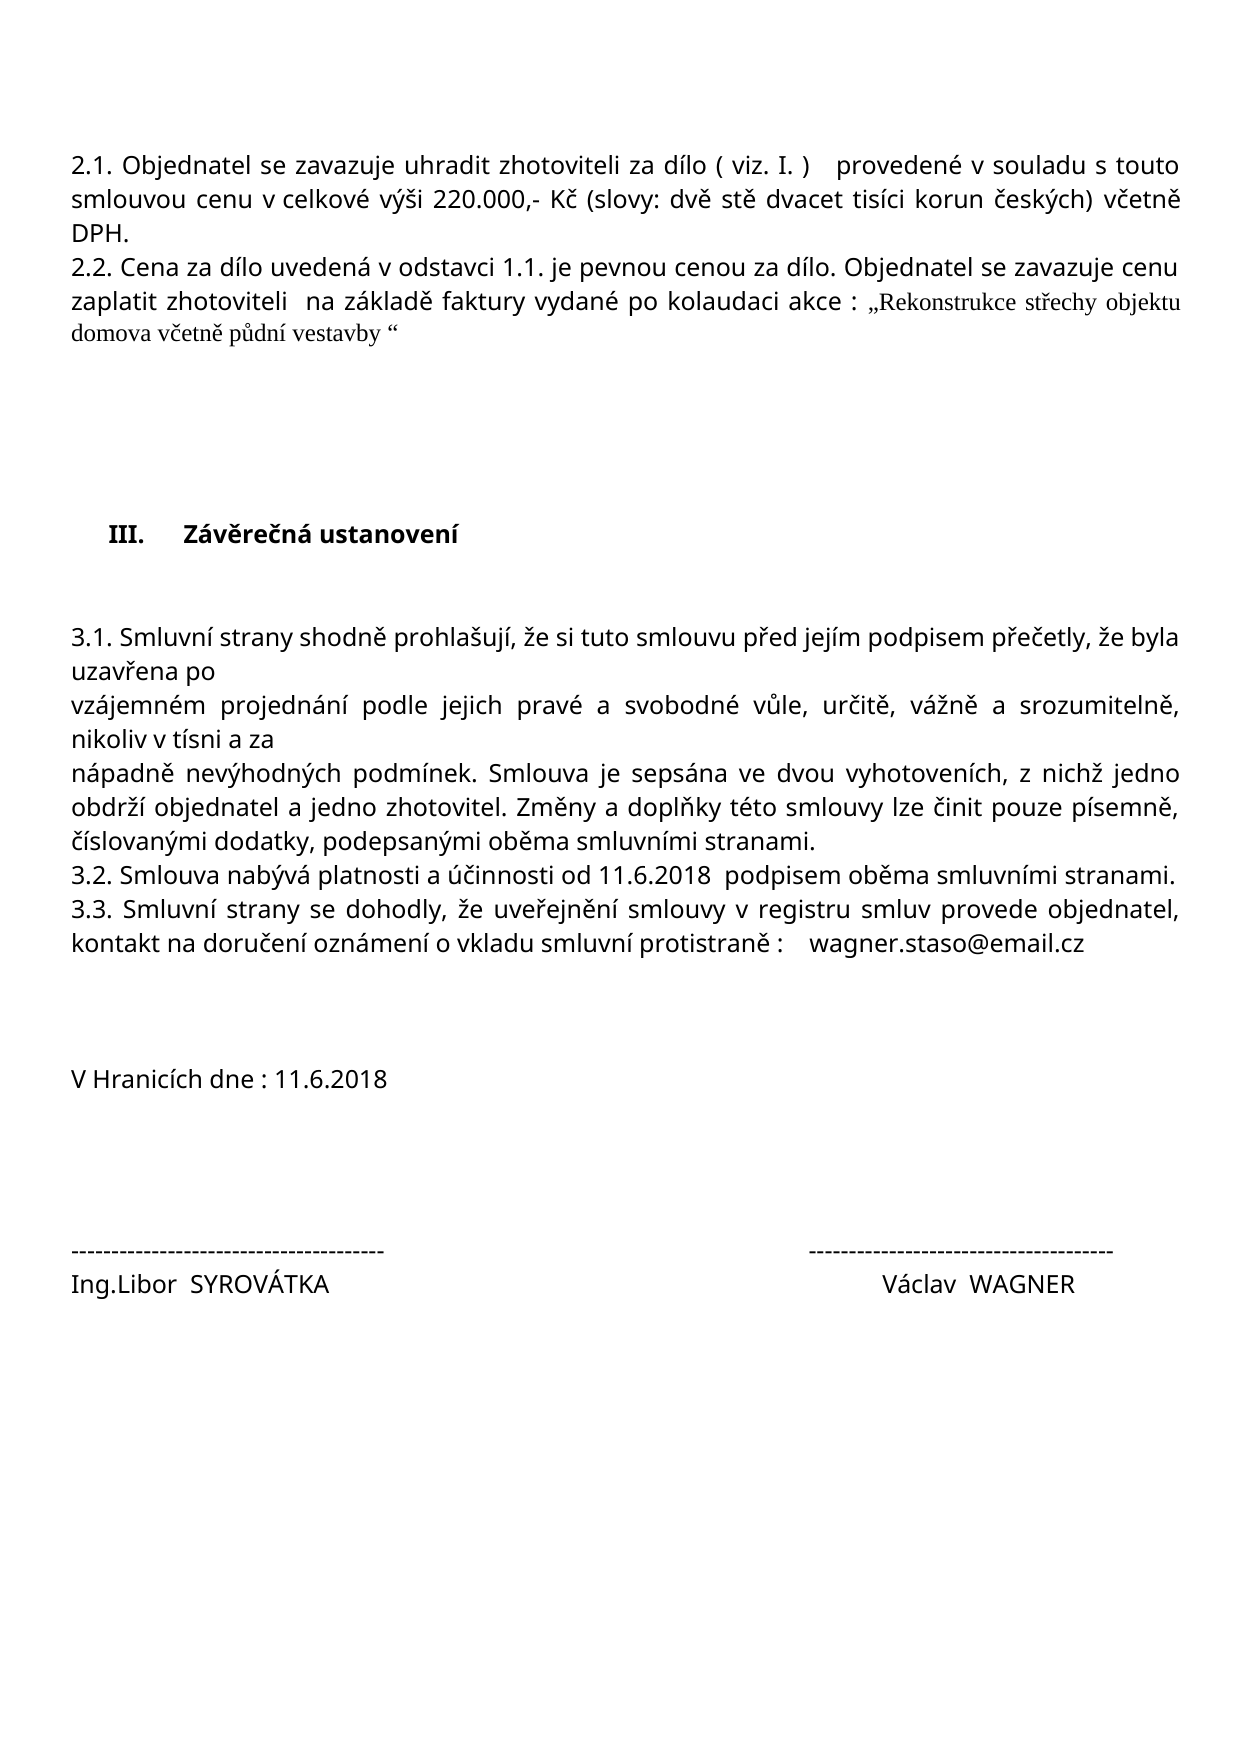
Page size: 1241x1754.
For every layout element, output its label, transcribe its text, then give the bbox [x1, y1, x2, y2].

text V Hranicích dne : 11.6.2018 [71, 1062, 1181, 1096]
text vzájemném projednání podle jejich pravé a svobodné vůle, určitě, vážně a srozumitelně, nikoliv v tísni a za [71, 687, 1181, 756]
text --------------------------------------- -------------------------------------- [71, 1232, 1181, 1266]
list Závěrečná ustanovení [108, 517, 1181, 551]
text 3.3. Smluvní strany se dohodly, že uveřejnění smlouvy v registru smluv provede objednatel, kontakt na doručení oznámení o vkladu smluvní protistraně : wagner.staso@email.cz [71, 892, 1181, 960]
text 2.1. Objednatel se zavazuje uhradit zhotoviteli za dílo ( viz. I. ) provedené v souladu s touto smlouvou cenu v celkové výši 220.000,- Kč (slovy: dvě stě dvacet tisíci korun českých) včetně DPH. [71, 148, 1181, 250]
text 3.2. Smlouva nabývá platnosti a účinnosti od 11.6.2018 podpisem oběma smluvními stranami. [71, 858, 1181, 892]
text nápadně nevýhodných podmínek. Smlouva je sepsána ve dvou vyhotoveních, z nichž jedno obdrží objednatel a jedno zhotovitel. Změny a doplňky této smlouvy lze činit pouze písemně, číslovanými dodatky, podepsanými oběma smluvními stranami. [71, 756, 1181, 858]
text 2.2. Cena za dílo uvedená v odstavci 1.1. je pevnou cenou za dílo. Objednatel se zavazuje cenu zaplatit zhotoviteli na základě faktury vydané po kolaudaci akce : „Rekonstrukce střechy objektu domova včetně půdní vestavby “ [71, 250, 1181, 347]
text Ing.Libor SYROVÁTKA Václav WAGNER [71, 1266, 1181, 1301]
text 3.1. Smluvní strany shodně prohlašují, že si tuto smlouvu před jejím podpisem přečetly, že byla uzavřena po [71, 619, 1181, 687]
